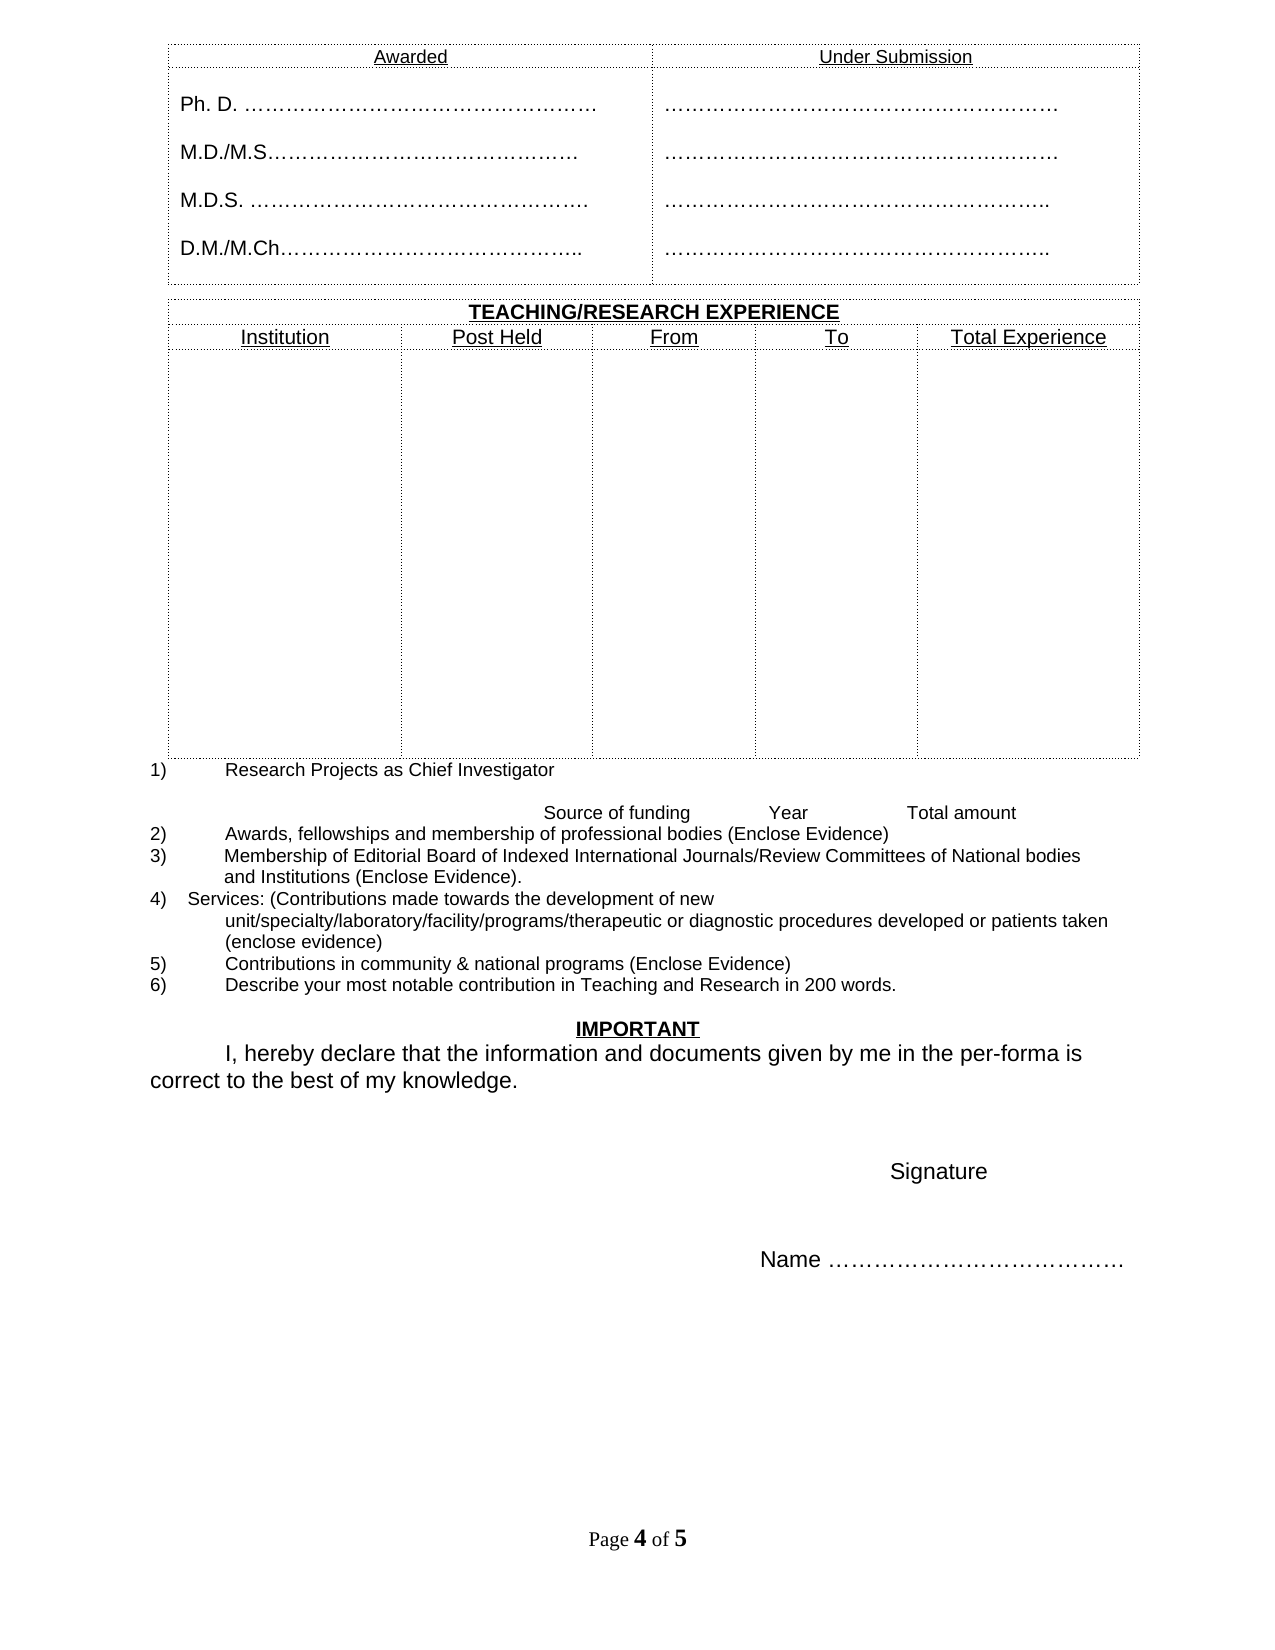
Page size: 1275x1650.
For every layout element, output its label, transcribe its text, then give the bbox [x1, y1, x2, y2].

table_cell [755, 349, 918, 757]
list Membership of Editorial Board of Indexed International Journals/Review Committees of National bodies and Institutions (Enclose Evidence). [150, 845, 1125, 888]
table_header Under Submission [652, 44, 1139, 67]
table_cell Post Held [401, 324, 593, 349]
table_cell [169, 349, 401, 757]
list Research Projects as Chief Investigator [150, 758, 1125, 780]
text I, hereby declare that the information and documents given by me in the per-forma is correct to the best of my knowledge. [150, 1040, 1125, 1093]
table_cell To [755, 324, 918, 349]
table_header Awarded [169, 44, 652, 67]
table_cell [593, 349, 755, 757]
text Name ………………………………… [150, 1246, 1125, 1272]
table_cell ………………………………………………… ………………………………………………… ……………………………………………….. ……………………………………………….. [652, 67, 1139, 284]
list Services: (Contributions made towards the development of new unit/specialty/laboratory/facility/programs/therapeutic or diagnostic procedures developed or patients taken (enclose evidence) [150, 888, 1125, 952]
table_cell [918, 349, 1139, 757]
table_cell Institution [169, 324, 401, 349]
text Source of funding Year Total amount [150, 802, 1125, 823]
table_cell Total Experience [918, 324, 1139, 349]
table_header TEACHING/RESEARCH EXPERIENCE [169, 299, 1139, 324]
text Signature [150, 1158, 1125, 1184]
table_cell [401, 349, 593, 757]
subtitle IMPORTANT [150, 1016, 1125, 1040]
table_cell Ph. D. …………………………………………… M.D./M.S……………………………………… M.D.S. …………………………………………. D.M./M.Ch…………………………………….. [169, 67, 652, 284]
text 6) Describe your most notable contribution in Teaching and Research in 200 words. [150, 974, 1125, 996]
table_cell From [593, 324, 755, 349]
list Awards, fellowships and membership of professional bodies (Enclose Evidence) [150, 823, 1125, 845]
list Contributions in community & national programs (Enclose Evidence) [150, 952, 1125, 974]
